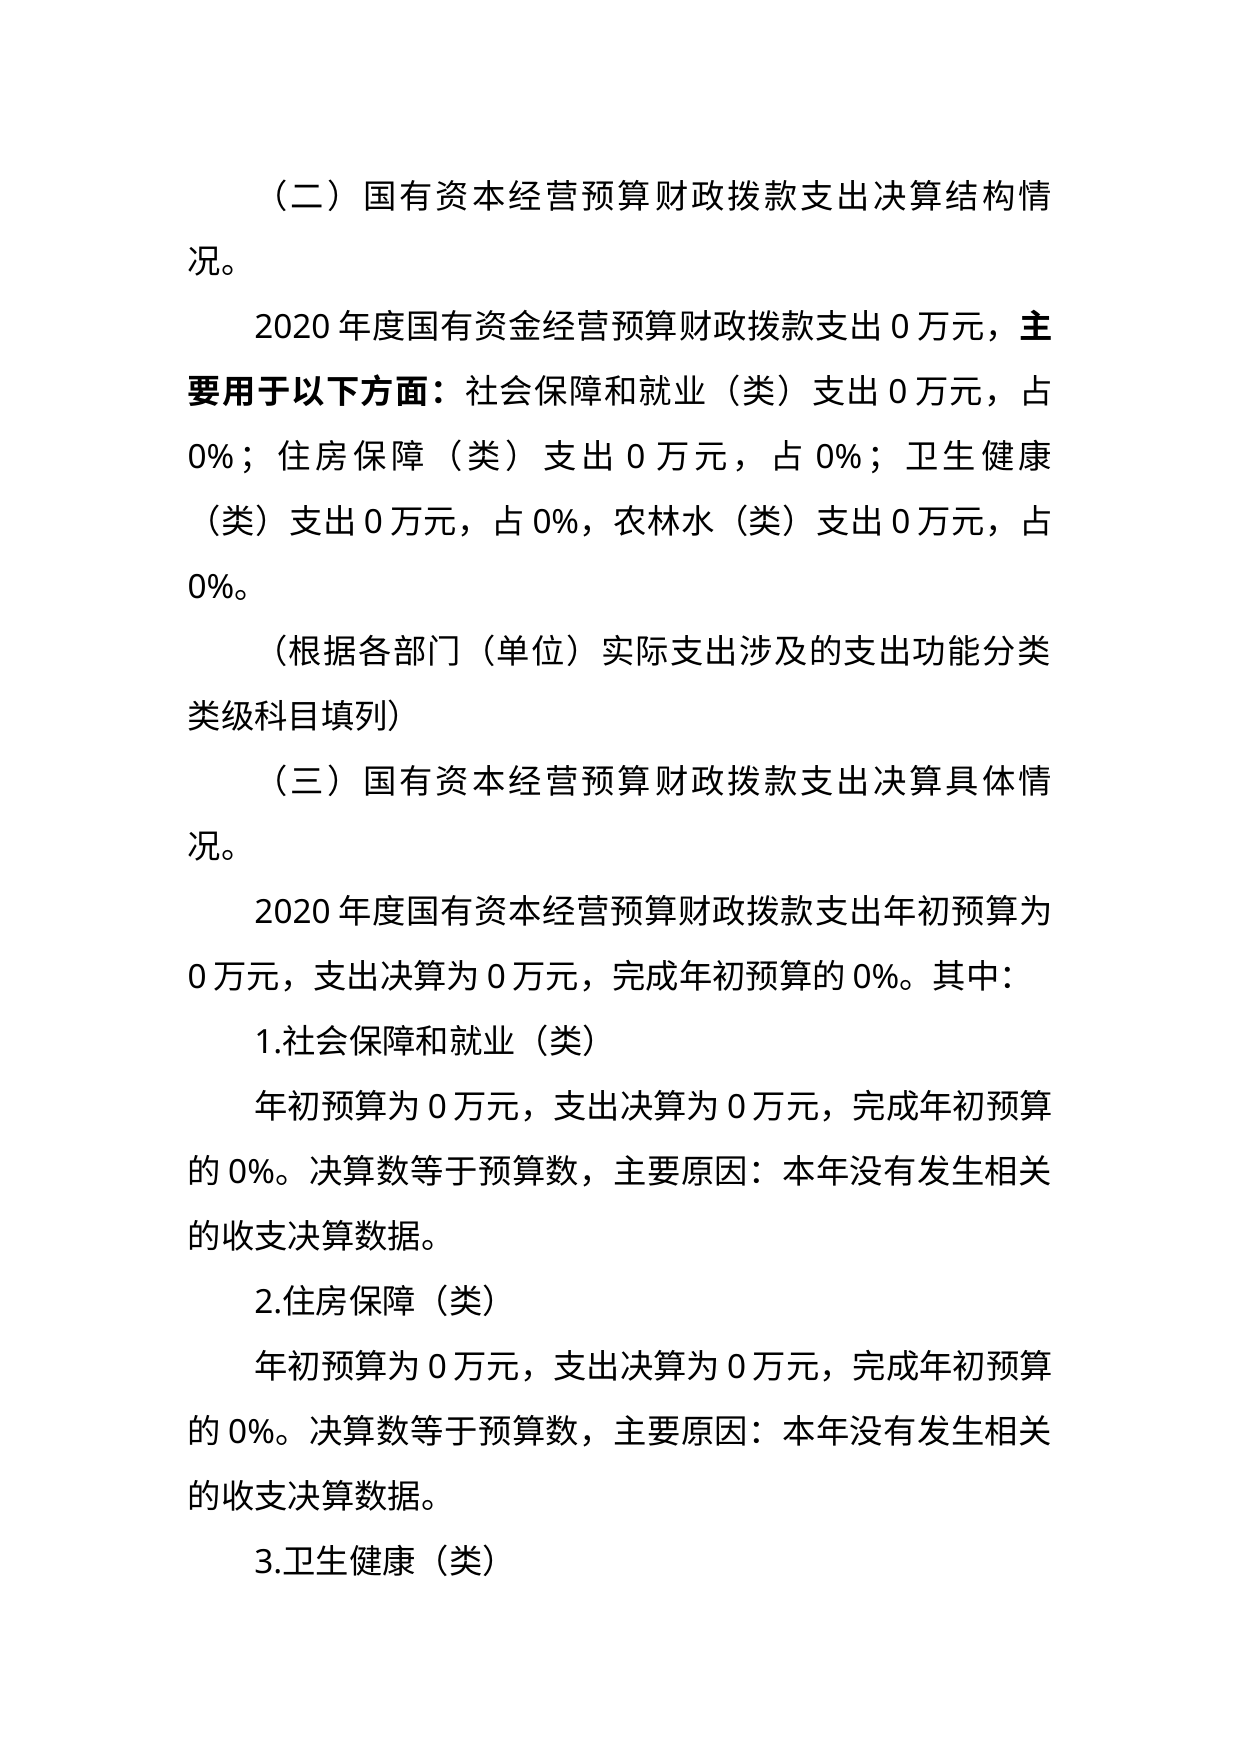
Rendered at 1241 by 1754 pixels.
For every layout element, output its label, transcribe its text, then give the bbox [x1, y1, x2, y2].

text （三）国有资本经营预算财政拨款支出决算具体情况。 [187, 747, 1053, 877]
text 2.住房保障（类） [187, 1267, 1053, 1332]
text （二）国有资本经营预算财政拨款支出决算结构情况。 [187, 162, 1053, 292]
text 2020年度国有资金经营预算财政拨款支出0万元，主要用于以下方面：社会保障和就业（类）支出0万元，占0%；住房保障（类）支出0万元，占0%；卫生健康（类）支出0万元，占0%，农林水（类）支出0万元，占0%。 [187, 292, 1053, 617]
list 3.卫生健康（类） [187, 1527, 1053, 1592]
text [187, 1332, 1053, 1527]
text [187, 1072, 1053, 1267]
text 2020年度国有资本经营预算财政拨款支出年初预算为0万元，支出决算为0万元，完成年初预算的0%。其中： [187, 877, 1053, 1007]
text （根据各部门（单位）实际支出涉及的支出功能分类类级科目填列） [187, 617, 1053, 747]
text 1.社会保障和就业（类） [187, 1007, 1053, 1072]
